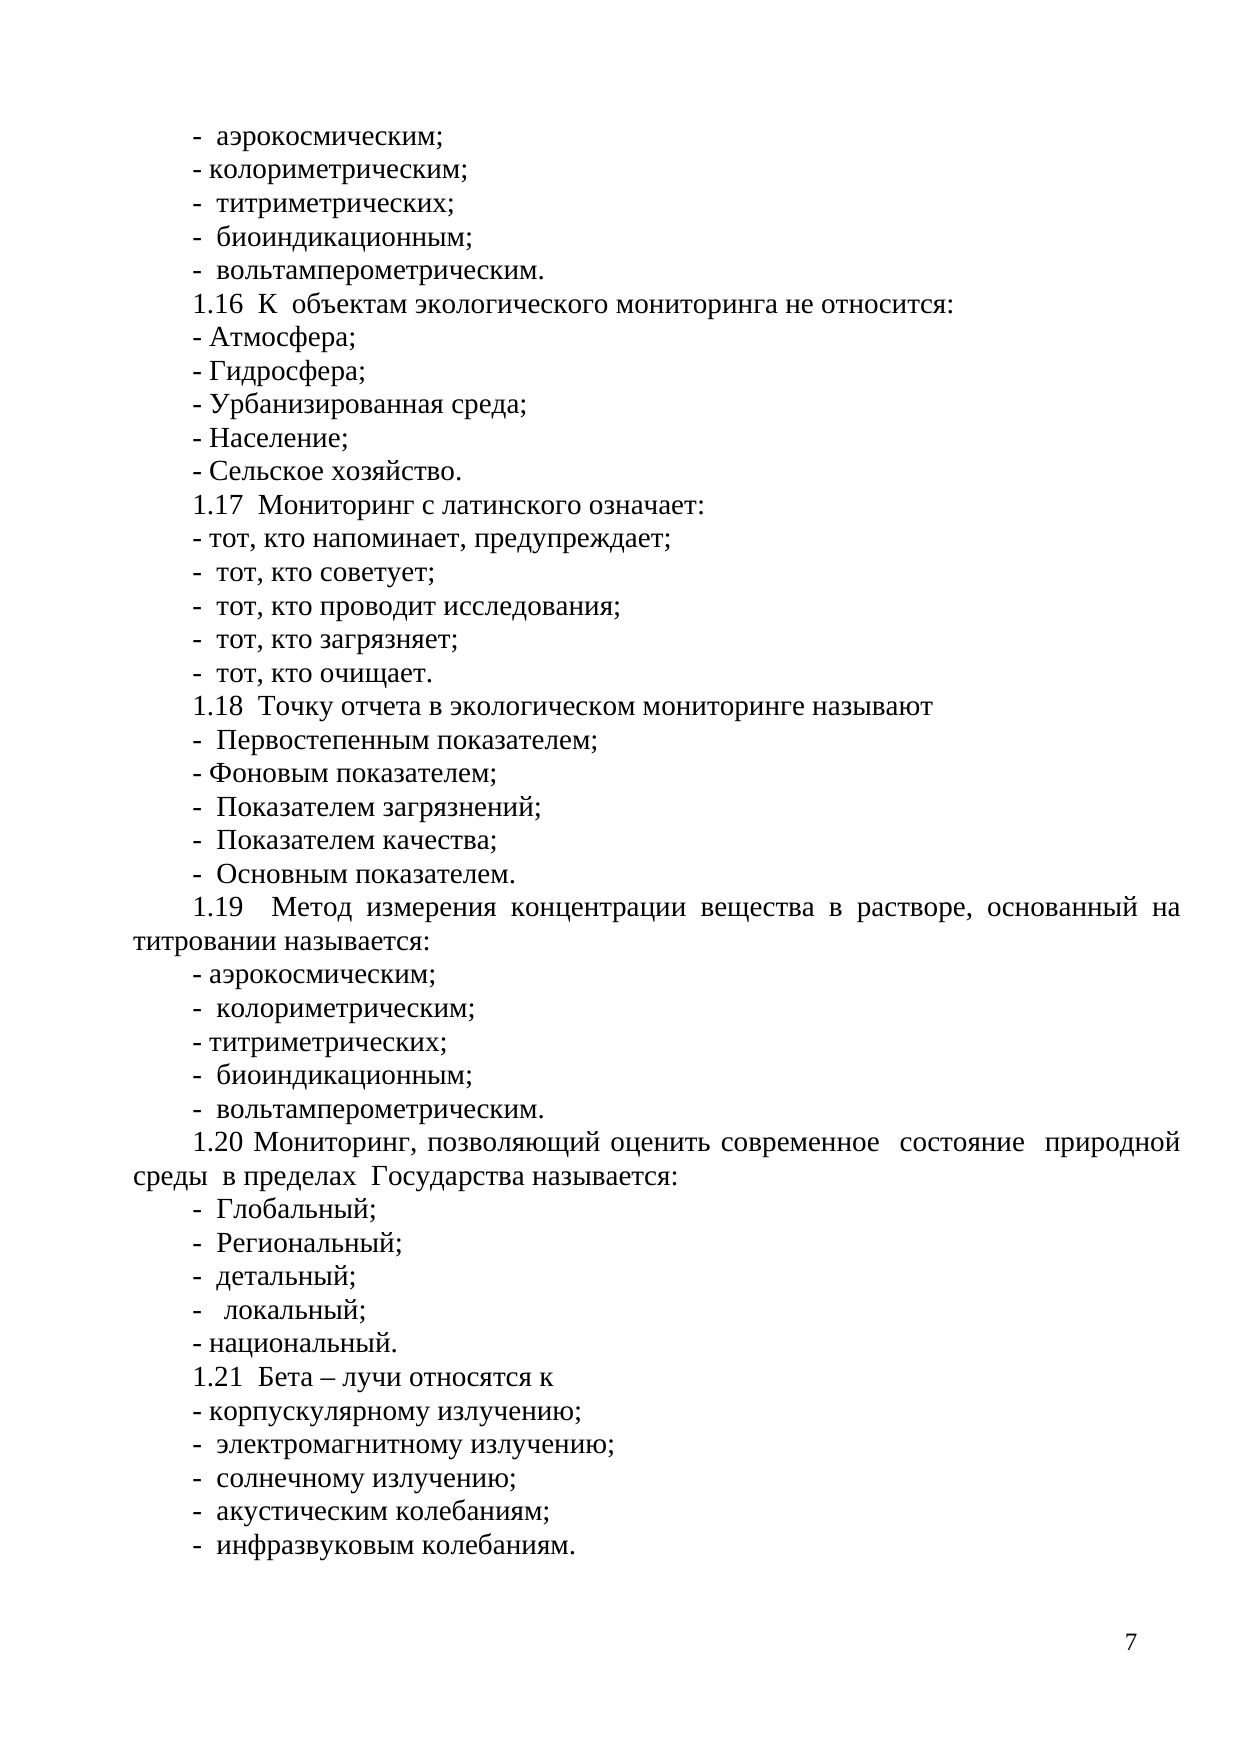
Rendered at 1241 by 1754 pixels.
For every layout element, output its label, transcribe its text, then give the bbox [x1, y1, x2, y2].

text - детальный; [133, 1258, 1181, 1292]
text - Урбанизированная среда; [133, 386, 1181, 420]
text - вольтамперометрическим. [133, 252, 1181, 286]
text - Первостепенным показателем; [133, 722, 1181, 755]
text 1.18 Точку отчета в экологическом мониторинге называют [133, 688, 1181, 722]
text 1.17 Мониторинг с латинского означает: [133, 487, 1181, 521]
text 1.16 К объектам экологического мониторинга не относится: [133, 286, 1181, 319]
text - корпускулярному излучению; [133, 1393, 1181, 1426]
text 1.19 Метод измерения концентрации вещества в растворе, основанный на титровании называется: [133, 889, 1181, 957]
text - Атмосфера; [133, 319, 1181, 353]
text 1.21 Бета – лучи относятся к [133, 1359, 1181, 1393]
text - Население; [133, 420, 1181, 453]
text - аэрокосмическим; [133, 118, 1181, 152]
text - акустическим колебаниям; [133, 1493, 1181, 1527]
text - национальный. [133, 1326, 1181, 1359]
text - локальный; [133, 1292, 1181, 1326]
text - электромагнитному излучению; [133, 1426, 1181, 1460]
text - биоиндикационным; [133, 219, 1181, 252]
text - Показателем загрязнений; [133, 789, 1181, 822]
text - вольтамперометрическим. [133, 1091, 1181, 1124]
text - Гидросфера; [133, 353, 1181, 386]
text - тот, кто советует; [133, 554, 1181, 588]
text - Глобальный; [133, 1191, 1181, 1225]
text - тот, кто очищает. [133, 655, 1181, 688]
text - титриметрических; [133, 1024, 1181, 1057]
text - тот, кто напоминает, предупреждает; [133, 521, 1181, 554]
text - тот, кто проводит исследования; [133, 588, 1181, 621]
text - тот, кто загрязняет; [133, 621, 1181, 655]
text - солнечному излучению; [133, 1460, 1181, 1493]
text - биоиндикационным; [133, 1057, 1181, 1091]
text - Фоновым показателем; [133, 755, 1181, 789]
text - колориметрическим; [133, 990, 1181, 1024]
text - Сельское хозяйство. [133, 453, 1181, 487]
text - Показателем качества; [133, 822, 1181, 856]
text - аэрокосмическим; [133, 957, 1181, 990]
text - титриметрических; [133, 185, 1181, 219]
text - колориметрическим; [133, 152, 1181, 185]
text 1.20 Мониторинг, позволяющий оценить современное состояние природной среды в пределах Государства называется: [133, 1124, 1181, 1191]
text - инфразвуковым колебаниям. [133, 1527, 1181, 1560]
text - Основным показателем. [133, 856, 1181, 889]
text - Региональный; [133, 1225, 1181, 1258]
